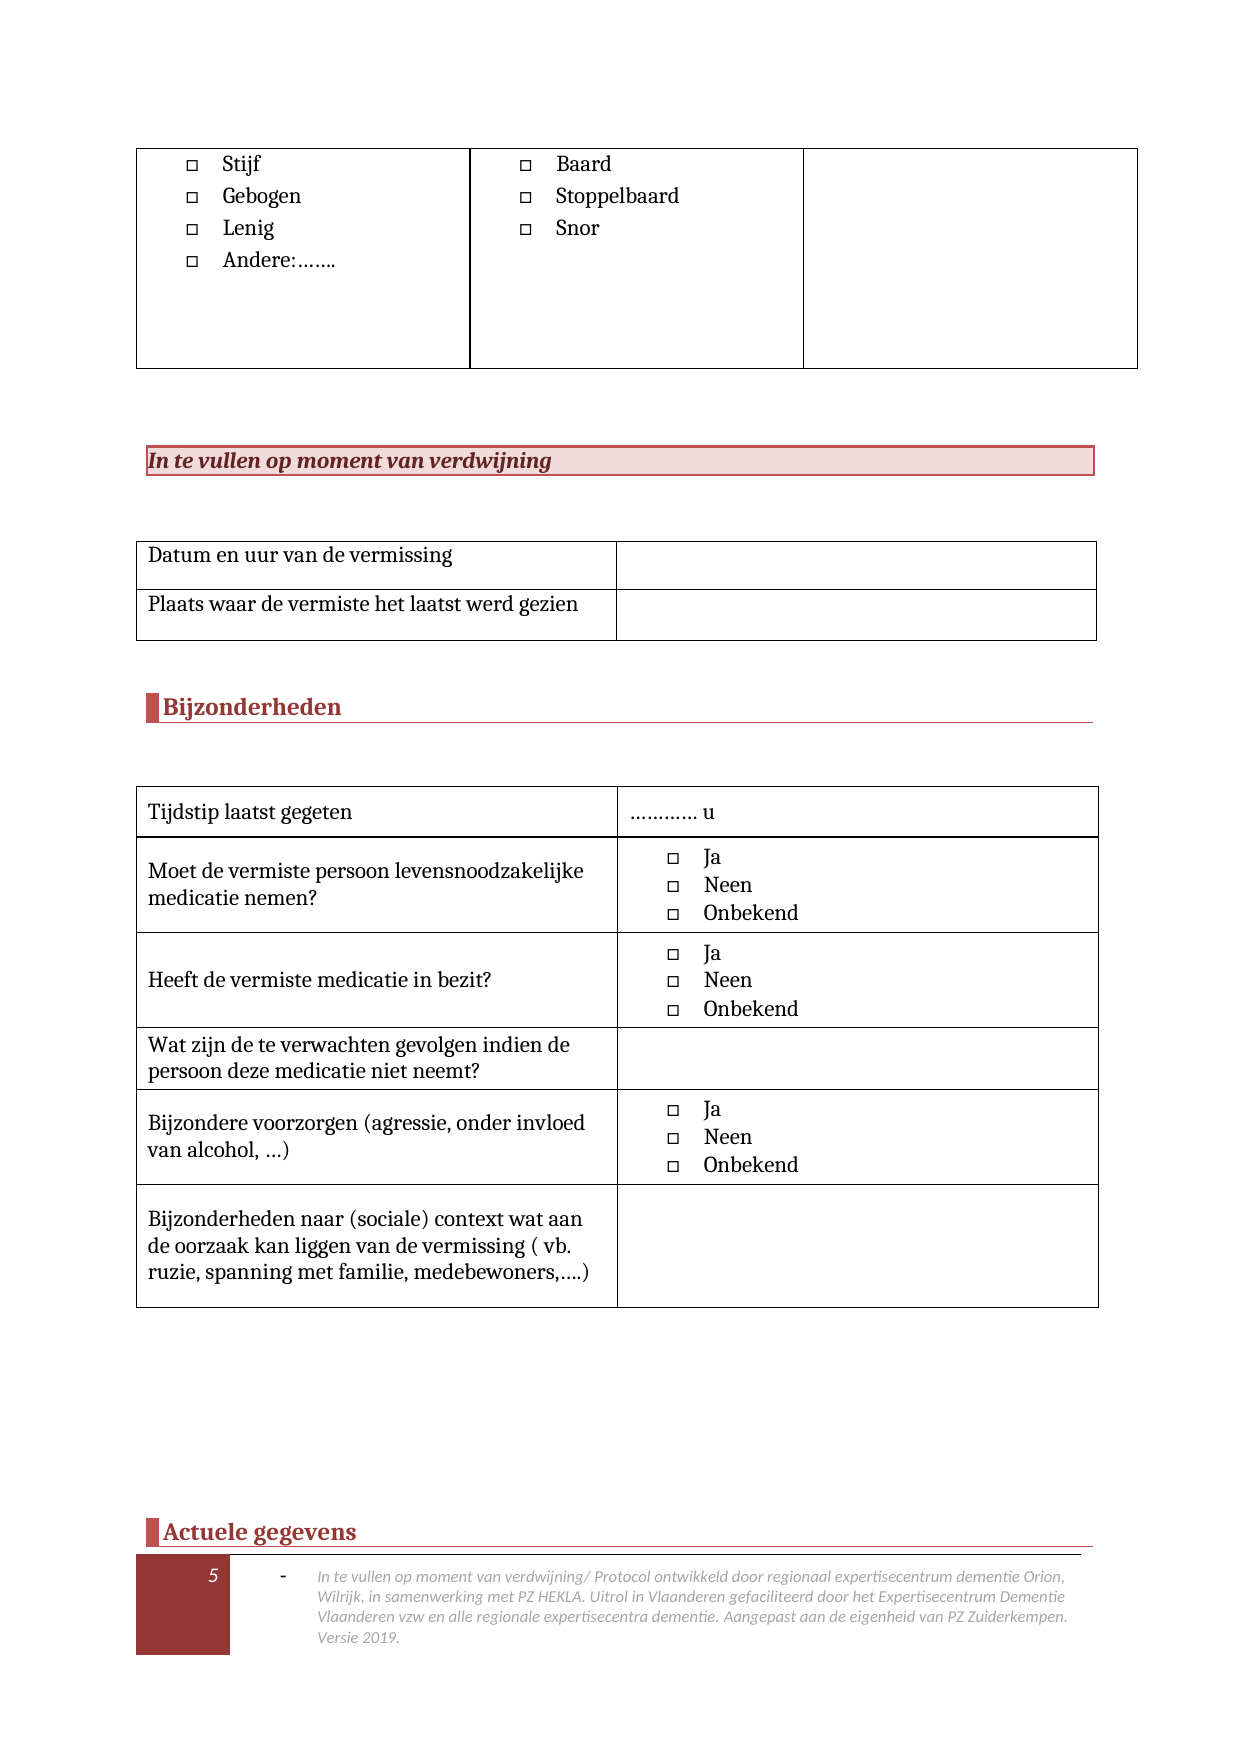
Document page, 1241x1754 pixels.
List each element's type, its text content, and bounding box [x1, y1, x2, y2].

table_cell [617, 590, 1096, 640]
subtitle Bijzonderheden [159, 693, 1093, 722]
table_cell Wat zijn de te verwachten gevolgen indien de persoon deze medicatie niet neemt? [137, 1028, 617, 1088]
table_header Datum en uur van de vermissing [137, 542, 616, 589]
table_header [617, 542, 1096, 589]
table_cell Ja Neen Onbekend [618, 933, 1098, 1027]
table_cell Moet de vermiste persoon levensnoodzakelijke medicatie nemen? [137, 838, 617, 932]
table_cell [804, 149, 1137, 368]
subtitle Actuele gegevens [159, 1518, 1093, 1546]
table_cell Bijzondere voorzorgen (agressie, onder invloed van alcohol, …) [137, 1090, 617, 1183]
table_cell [137, 149, 469, 368]
table_cell [618, 1185, 1098, 1307]
table_cell Ja Neen Onbekend [618, 1090, 1098, 1183]
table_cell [471, 149, 803, 368]
table_cell Ja Neen Onbekend [618, 838, 1098, 932]
table_header ………… u [618, 787, 1098, 836]
table_cell Bijzonderheden naar (sociale) context wat aan de oorzaak kan liggen van de vermissing ( vb. ruzie, spanning met familie, medebewoners,….) [137, 1185, 617, 1307]
table_cell Heeft de vermiste medicatie in bezit? [137, 933, 617, 1027]
table_cell Plaats waar de vermiste het laatst werd gezien [137, 590, 616, 640]
subtitle In te vullen op moment van verdwijning [148, 448, 1093, 474]
table_cell [618, 1028, 1098, 1088]
table_header Tijdstip laatst gegeten [137, 787, 617, 836]
